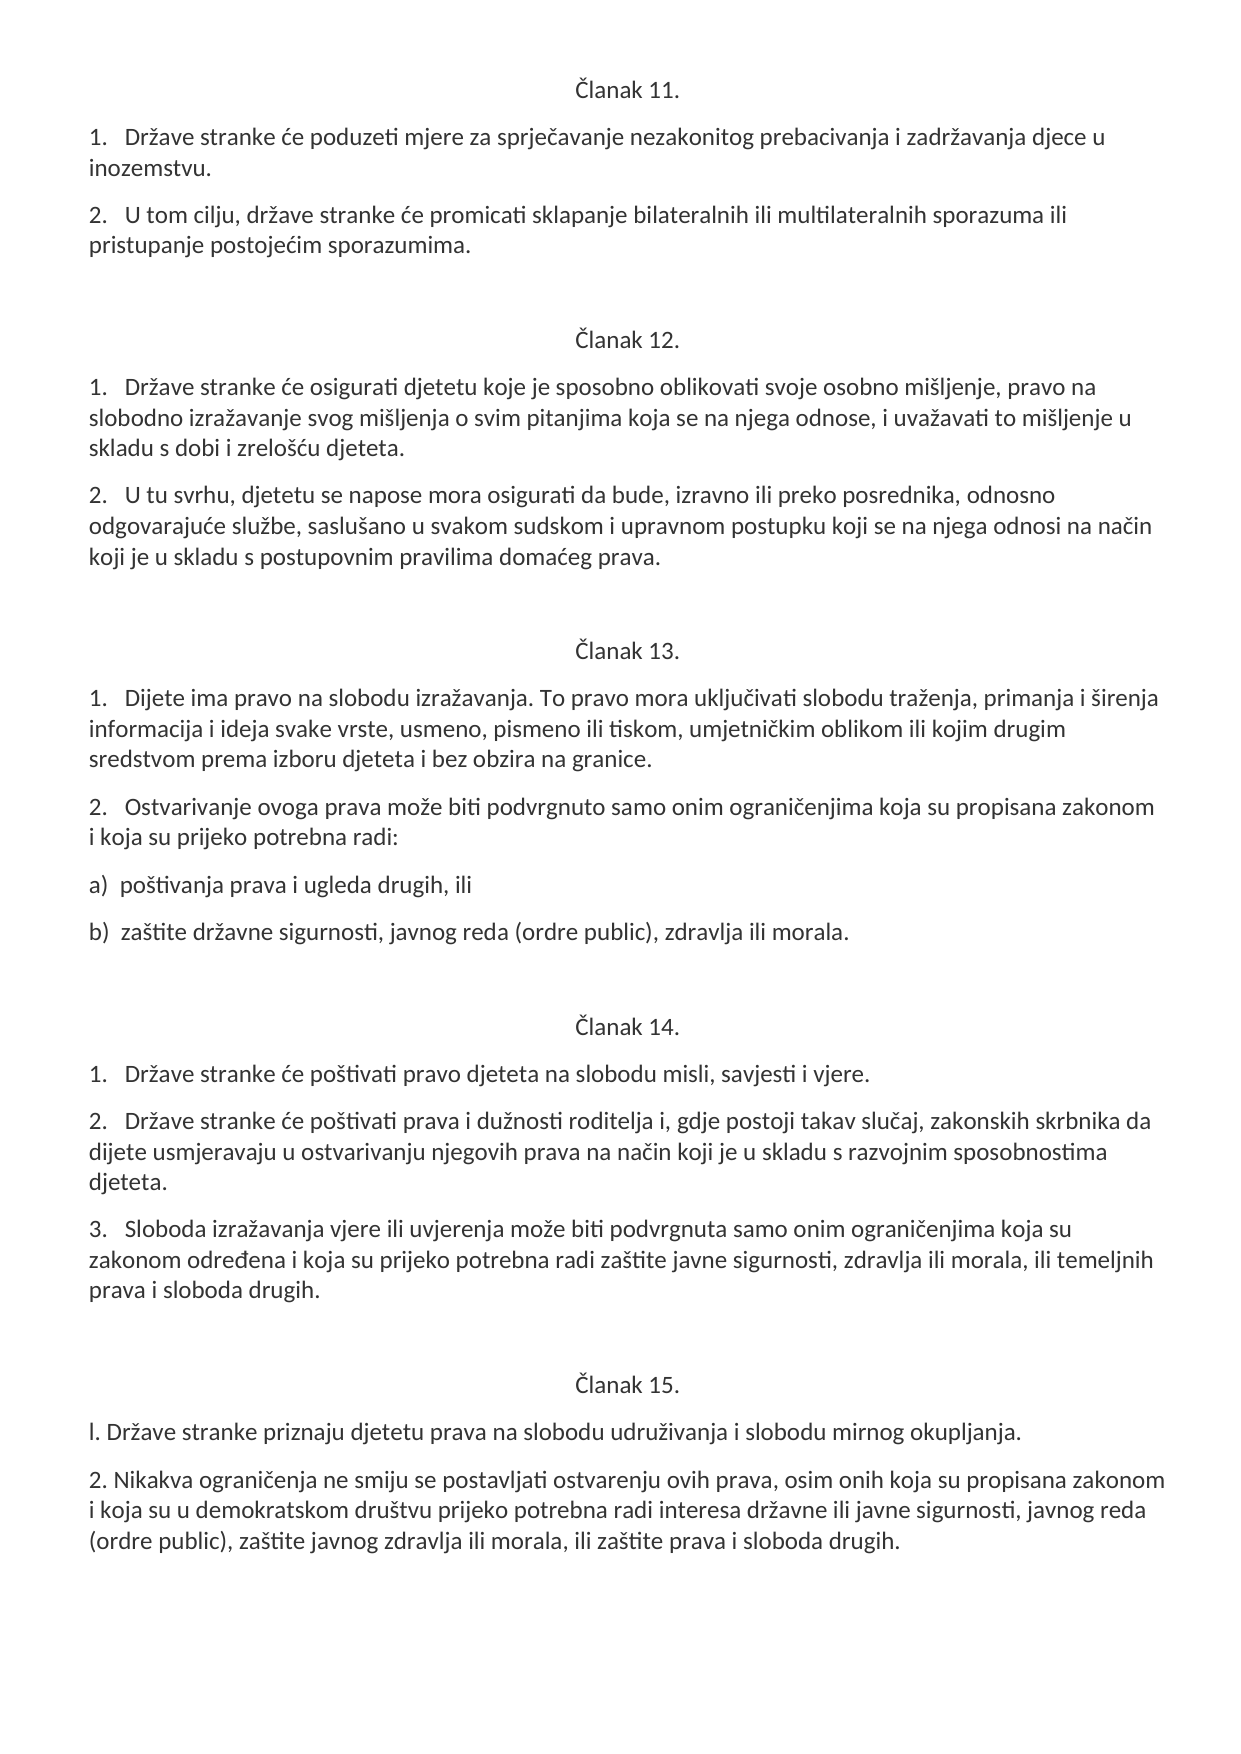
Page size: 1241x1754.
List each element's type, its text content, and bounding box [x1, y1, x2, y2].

text Članak 12. [89, 324, 1167, 354]
text a) poštivanja prava i ugleda drugih, ili [89, 869, 1167, 899]
text Članak 11. [89, 74, 1167, 104]
text Članak 14. [89, 1011, 1167, 1041]
text 2. Ostvarivanje ovoga prava može biti podvrgnuto samo onim ograničenjima koja su propisana zakonom i koja su prijeko potrebna radi: [89, 791, 1167, 852]
text l. Države stranke priznaju djetetu prava na slobodu udruživanja i slobodu mirnog okupljanja. [89, 1416, 1167, 1447]
text 2. Nikakva ograničenja ne smiju se postavljati ostvarenju ovih prava, osim onih koja su propisana zakonom i koja su u demokratskom društvu prijeko potrebna radi interesa državne ili javne sigurnosti, javnog reda (ordre public), zaštite javnog zdravlja ili morala, ili zaštite prava i sloboda drugih. [89, 1464, 1167, 1555]
text 1. Države stranke će poštivati pravo djeteta na slobodu misli, savjesti i vjere. [89, 1058, 1167, 1088]
text 2. U tom cilju, države stranke će promicati sklapanje bilateralnih ili multilateralnih sporazuma ili pristupanje postojećim sporazumima. [89, 199, 1167, 260]
text 1. Države stranke će osigurati djetetu koje je sposobno oblikovati svoje osobno mišljenje, pravo na slobodno izražavanje svog mišljenja o svim pitanjima koja se na njega odnose, i uvažavati to mišljenje u skladu s dobi i zrelošću djeteta. [89, 371, 1167, 463]
text 1. Države stranke će poduzeti mjere za sprječavanje nezakonitog prebacivanja i zadržavanja djece u inozemstvu. [89, 121, 1167, 182]
text Članak 15. [89, 1369, 1167, 1400]
text 3. Sloboda izražavanja vjere ili uvjerenja može biti podvrgnuta samo onim ograničenjima koja su zakonom određena i koja su prijeko potrebna radi zaštite javne sigurnosti, zdravlja ili morala, ili temeljnih prava i sloboda drugih. [89, 1213, 1167, 1305]
text 2. U tu svrhu, djetetu se napose mora osigurati da bude, izravno ili preko posrednika, odnosno odgovarajuće službe, saslušano u svakom sudskom i upravnom postupku koji se na njega odnosi na način koji je u skladu s postupovnim pravilima domaćeg prava. [89, 480, 1167, 571]
text Članak 13. [89, 635, 1167, 666]
text 2. Države stranke će poštivati prava i dužnosti roditelja i, gdje postoji takav slučaj, zakonskih skrbnika da dijete usmjeravaju u ostvarivanju njegovih prava na način koji je u skladu s razvojnim sposobnostima djeteta. [89, 1105, 1167, 1197]
text 1. Dijete ima pravo na slobodu izražavanja. To pravo mora uključivati slobodu traženja, primanja i širenja informacija i ideja svake vrste, usmeno, pismeno ili tiskom, umjetničkim oblikom ili kojim drugim sredstvom prema izboru djeteta i bez obzira na granice. [89, 683, 1167, 774]
text b) zaštite državne sigurnosti, javnog reda (ordre public), zdravlja ili morala. [89, 916, 1167, 947]
